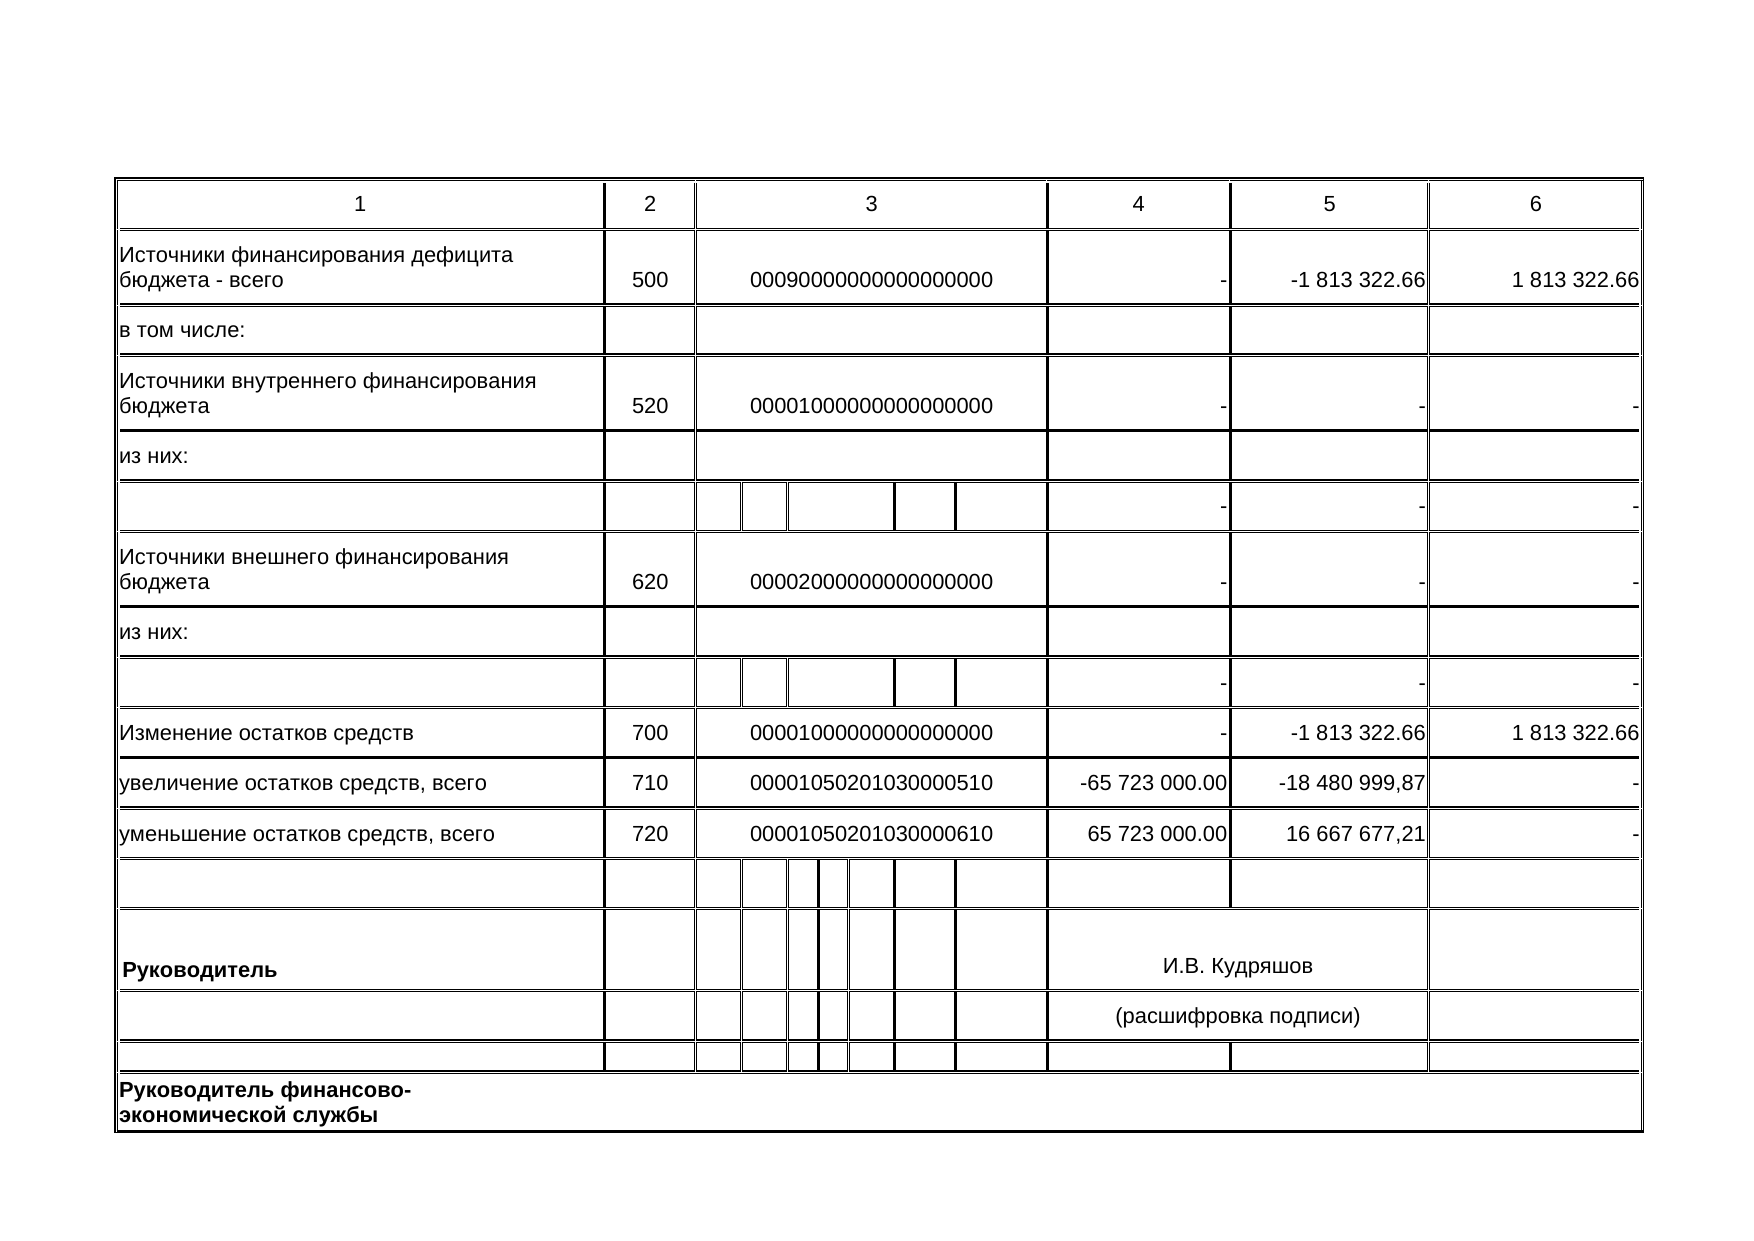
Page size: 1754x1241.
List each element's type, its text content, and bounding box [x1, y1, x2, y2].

table_cell Источники внешнего финансирования бюджета [118, 530, 603, 605]
table_cell [850, 910, 893, 989]
table_cell [1430, 1039, 1641, 1070]
table_cell [1232, 307, 1427, 353]
table_cell [850, 860, 893, 907]
table_cell [606, 659, 694, 706]
table_cell Изменение остатков средств [116, 706, 604, 756]
table_cell И.В. Кудряшов [1049, 910, 1427, 989]
table_cell 1 813 322.66 [1429, 706, 1642, 756]
table_cell [606, 432, 694, 479]
table_cell Руководитель финансово- экономической службы [118, 1070, 1641, 1130]
table_cell [957, 910, 1046, 989]
table_cell [789, 483, 893, 529]
table_cell [1232, 608, 1427, 655]
table_cell [743, 992, 786, 1039]
table_cell [957, 659, 1046, 706]
table_cell [957, 992, 1046, 1039]
table_cell увеличение остатков средств, всего [118, 756, 603, 806]
table_cell - [1232, 483, 1427, 529]
table_cell 500 [606, 231, 694, 303]
table_cell -1 813 322.66 [1232, 709, 1427, 756]
table_cell Источники финансирования дефицита бюджета - всего [118, 228, 603, 303]
table_cell 620 [606, 533, 694, 605]
table_cell - [1232, 659, 1427, 706]
table_cell [606, 307, 694, 353]
table_cell [697, 910, 740, 989]
table_cell 00001050201030000610 [697, 810, 1046, 857]
table_cell [896, 860, 954, 907]
table_cell [1430, 605, 1641, 655]
table_cell [743, 860, 786, 907]
table_cell [1430, 303, 1641, 353]
table_cell - [1049, 483, 1229, 529]
table_cell - [1049, 533, 1229, 605]
table_cell [820, 910, 847, 989]
table_cell 00090000000000000000 [697, 231, 1046, 303]
table_cell из них: [118, 429, 603, 479]
table_cell [1049, 608, 1229, 655]
table_cell [697, 992, 740, 1039]
table_cell [606, 483, 694, 529]
table_cell [896, 659, 954, 706]
table_cell [1429, 989, 1642, 1039]
table_cell [896, 483, 954, 529]
table_cell - [1430, 353, 1641, 429]
table_cell - [1049, 709, 1229, 756]
table_cell [896, 1043, 954, 1070]
table_cell [116, 857, 604, 907]
table_cell - [1049, 357, 1229, 429]
table_cell [820, 992, 847, 1039]
table_cell из них: [118, 605, 603, 655]
table_cell [606, 992, 694, 1039]
table_cell 700 [606, 709, 694, 756]
table_cell [743, 910, 786, 989]
table_cell [789, 659, 893, 706]
table_cell [850, 1043, 893, 1070]
table_cell [820, 860, 847, 907]
table_cell 00001000000000000000 [697, 357, 1046, 429]
table_cell [697, 432, 1046, 479]
table_cell [789, 1043, 817, 1070]
table_cell [743, 1043, 786, 1070]
table_cell [116, 907, 604, 989]
table_cell - [1049, 231, 1229, 303]
table_cell 720 [606, 810, 694, 857]
table_cell - [1430, 530, 1641, 605]
table_cell -65 723 000.00 [1049, 759, 1229, 806]
table_cell [957, 860, 1046, 907]
table_cell 4 [1047, 179, 1230, 227]
table_cell [697, 1043, 740, 1070]
table_cell 00001000000000000000 [697, 709, 1046, 756]
table_cell [1049, 432, 1229, 479]
table_cell - [1049, 659, 1229, 706]
table_cell 1 813 322.66 [1430, 228, 1641, 303]
table_cell - [1232, 533, 1427, 605]
table_cell [1430, 429, 1641, 479]
table_cell [606, 860, 694, 907]
table_cell [850, 992, 893, 1039]
table_cell [789, 910, 817, 989]
table_cell [697, 483, 740, 529]
table_cell -18 480 999,87 [1232, 759, 1427, 806]
table_cell в том числе: [118, 303, 603, 353]
table_cell [697, 608, 1046, 655]
table_cell [1049, 307, 1229, 353]
table_cell [896, 910, 954, 989]
table_cell [957, 483, 1046, 529]
table_cell - [1232, 357, 1427, 429]
table_cell - [1430, 655, 1641, 706]
table_cell [697, 659, 740, 706]
table_cell [606, 608, 694, 655]
table_cell 2 [604, 181, 696, 227]
table_cell [743, 483, 786, 529]
table_cell (расшифровка подписи) [1049, 992, 1427, 1039]
table_cell [118, 479, 603, 529]
table_cell [118, 1039, 603, 1070]
table_cell [118, 655, 603, 706]
table_cell 5 [1230, 181, 1429, 227]
table_cell [697, 307, 1046, 353]
table_cell [1232, 1043, 1427, 1070]
table_cell 710 [606, 759, 694, 806]
table_cell уменьшение остатков средств, всего [118, 806, 603, 857]
table_cell 00002000000000000000 [697, 533, 1046, 605]
table_cell [1049, 860, 1229, 907]
table_cell [743, 659, 786, 706]
table_cell 1 [118, 181, 604, 227]
table_cell [820, 1043, 847, 1070]
table_cell [1429, 857, 1642, 907]
table_cell - [1430, 479, 1641, 529]
table_cell 3 [696, 179, 1047, 227]
table_cell [1232, 860, 1427, 907]
table_cell 65 723 000.00 [1049, 810, 1229, 857]
table_cell [896, 992, 954, 1039]
table_cell [697, 860, 740, 907]
table_cell 16 667 677,21 [1232, 810, 1427, 857]
table_cell - [1430, 756, 1641, 806]
table_cell 00001050201030000510 [697, 759, 1046, 806]
table_cell - [1430, 806, 1641, 857]
table_cell [1232, 432, 1427, 479]
table_cell -1 813 322.66 [1232, 231, 1427, 303]
table_cell [957, 1043, 1046, 1070]
table_cell [606, 1043, 694, 1070]
table_cell 520 [606, 357, 694, 429]
table_cell 6 [1429, 181, 1641, 227]
table_cell [1429, 907, 1642, 989]
table_cell [789, 992, 817, 1039]
table_cell [606, 910, 694, 989]
table_cell [789, 860, 817, 907]
table_cell [1049, 1043, 1229, 1070]
table_cell [116, 989, 604, 1039]
table_cell Источники внутреннего финансирования бюджета [118, 353, 603, 429]
